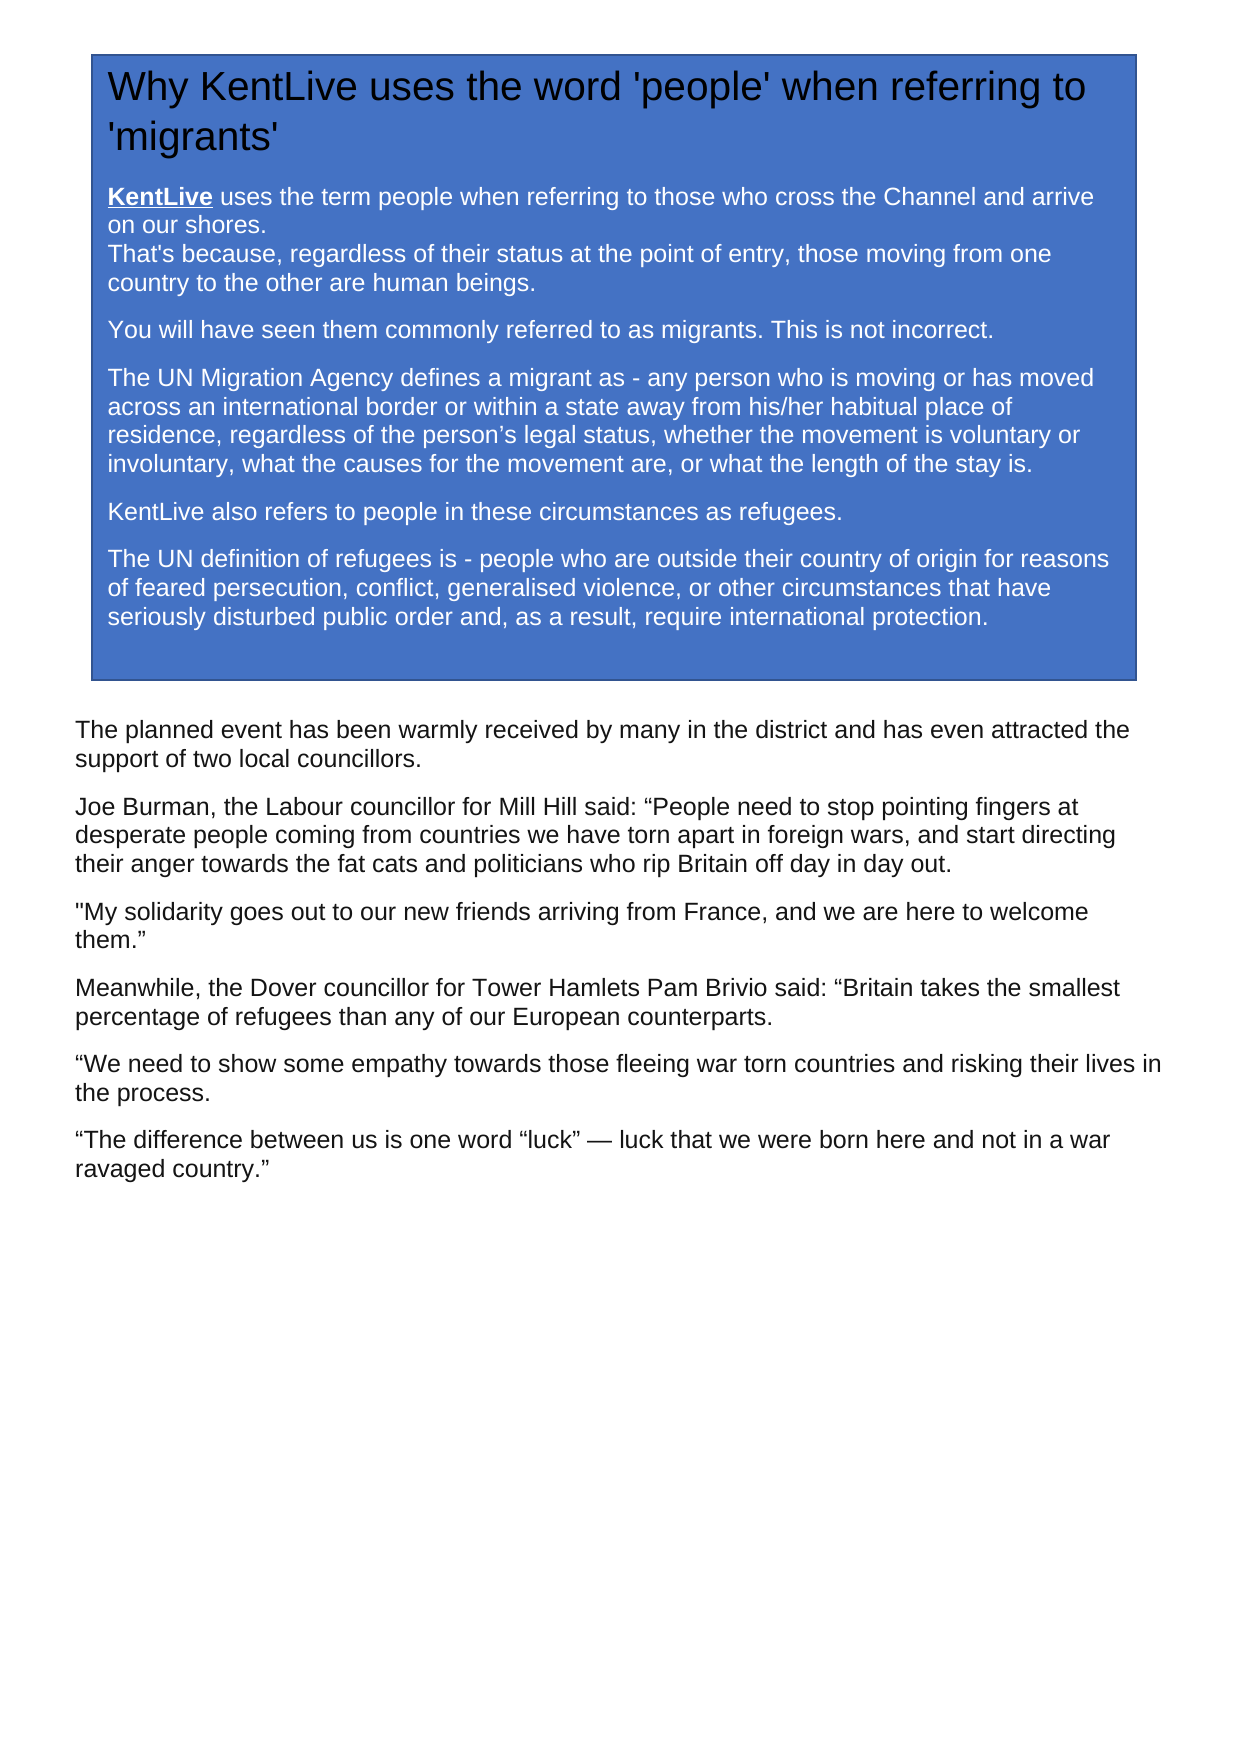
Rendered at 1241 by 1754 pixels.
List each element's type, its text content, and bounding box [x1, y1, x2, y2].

text The planned event has been warmly received by many in the district and has even attracted the support of two local councillors. [75, 715, 1165, 773]
text “The difference between us is one word “luck” — luck that we were born here and not in a war ravaged country.” [75, 1125, 1165, 1183]
text "My solidarity goes out to our new friends arriving from France, and we are here to welcome them.” [75, 897, 1165, 954]
text Meanwhile, the Dover councillor for Tower Hamlets Pam Brivio said: “Britain takes the smallest percentage of refugees than any of our European counterparts. [75, 973, 1165, 1030]
text “We need to show some empathy towards those fleeing war torn countries and risking their lives in the process. [75, 1049, 1165, 1107]
text Joe Burman, the Labour councillor for Mill Hill said: “People need to stop pointing fingers at desperate people coming from countries we have torn apart in foreign wars, and start directing their anger towards the fat cats and politicians who rip Britain off day in day out. [75, 792, 1165, 878]
